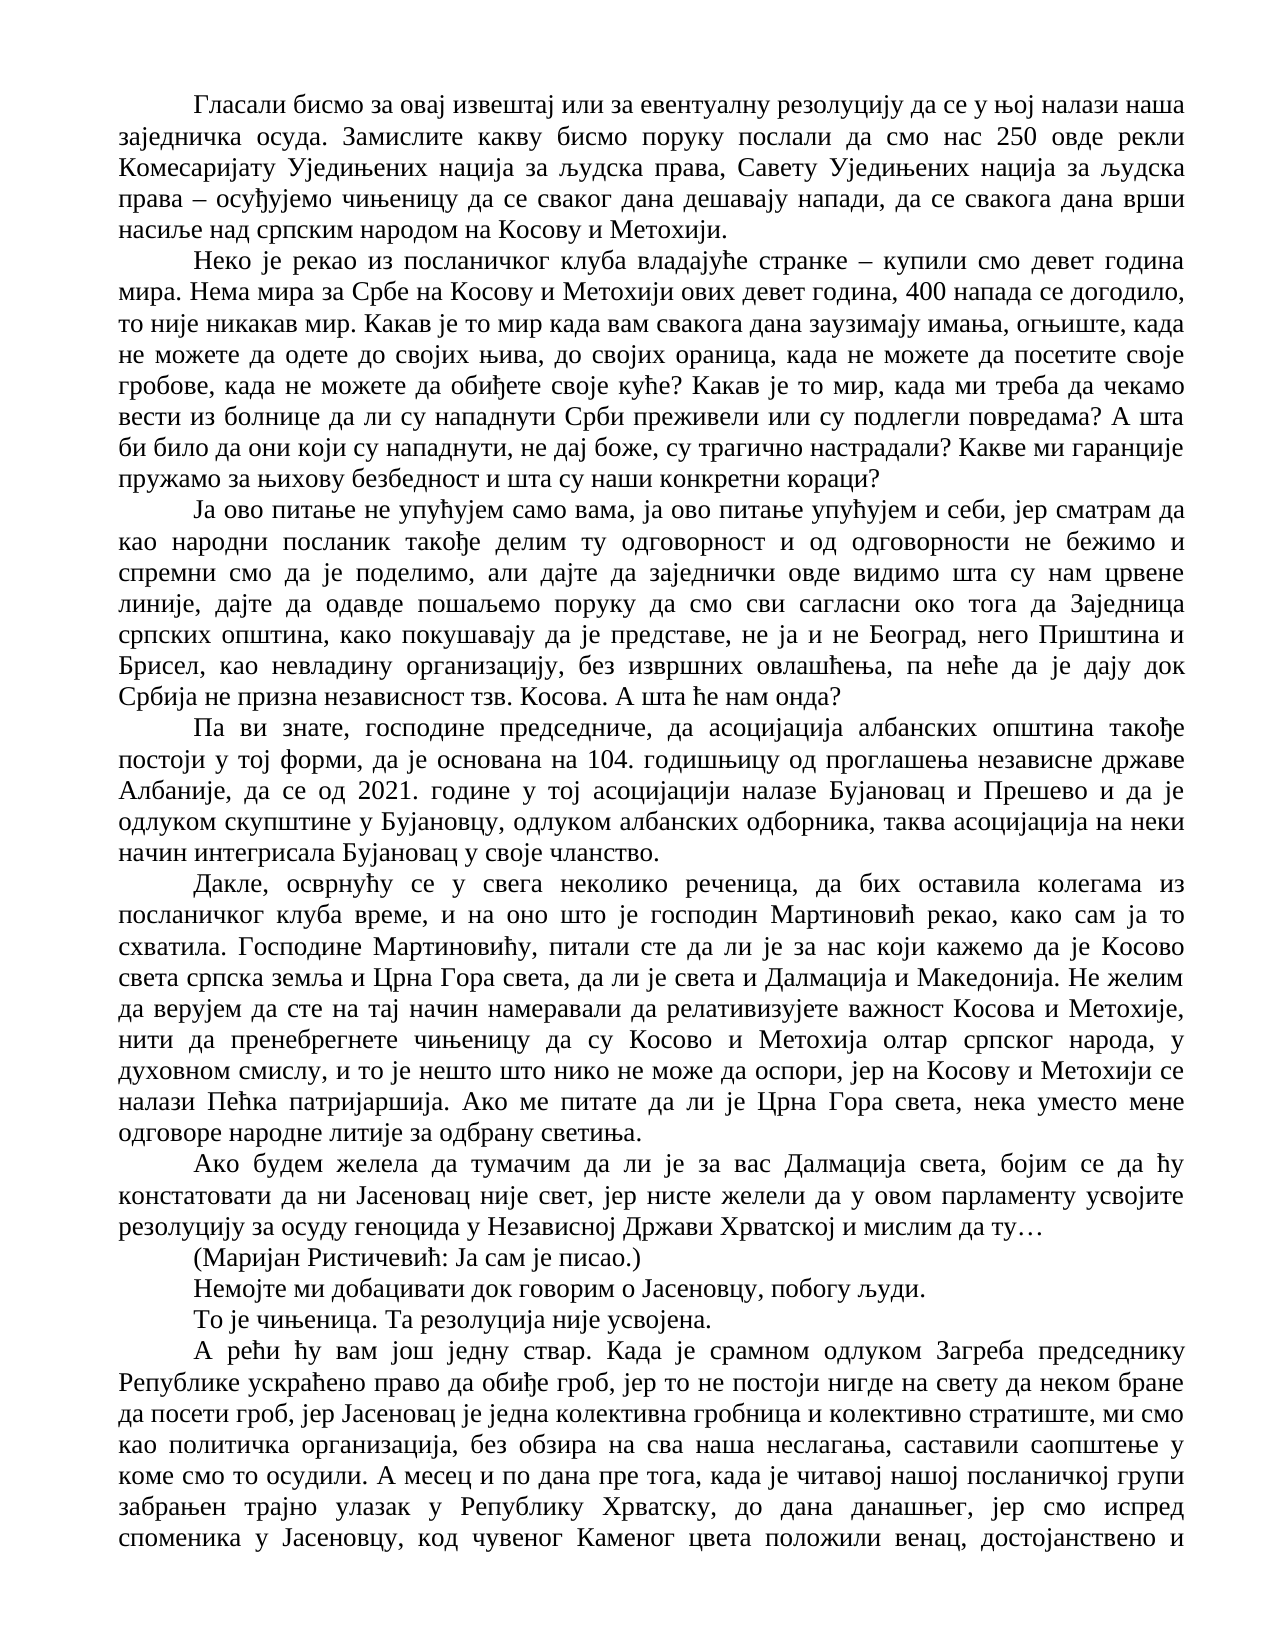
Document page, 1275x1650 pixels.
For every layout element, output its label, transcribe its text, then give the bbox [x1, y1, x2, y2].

text Немојте ми добацивати док говорим о Јасеновцу, побогу људи. [118, 1272, 1186, 1303]
text Ја ово питање не упућујем само вама, ја ово питање упућујем и себи, јер сматрам да као народни посланик такође делим ту одговорност и од одговорности не бежимо и спремни смо да је поделимо, али дајте да заједнички овде видимо шта су нам црвене линије, дајте да одавде пошаљемо поруку да смо сви сагласни око тога да Заједница српских општина, како покушавају да је представе, не ја и не Београд, него Приштина и Брисел, као невладину организацију, без извршних овлашћења, па неће да је дају док Србија не призна независност тзв. Косова. А шта ће нам онда? [118, 493, 1186, 712]
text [118, 1334, 1186, 1552]
text (Маријан Ристичевић: Ја сам је писао.) [118, 1241, 1186, 1272]
text Ако будем желела да тумачим да ли је за вас Далмација света, бојим се да ћу констатовати да ни Јасеновац није свет, јер нисте желели да у овом парламенту усвојите резолуцију за осуду геноцида у Независној Држави Хрватској и мислим да ту… [118, 1148, 1186, 1241]
text Гласали бисмо за овај извештај или за евентуалну резолуцију да се у њој налази наша заједничка осуда. Замислите какву бисмо поруку послали да смо нас 250 овде рекли Комесаријату Уједињених нација за људска права, Савету Уједињених нација за људска права – осуђујемо чињеницу да се сваког дана дешавају напади, да се свакога дана врши насиље над српским народом на Косову и Метохији. [118, 89, 1186, 244]
text То је чињеница. Та резолуција није усвојена. [118, 1303, 1186, 1334]
text Неко је рекао из посланичког клуба владајуће странке – купили смо девет година мира. Нема мира за Србе на Косову и Метохији ових девет година, 400 напада се догодило, то није никакав мир. Какав је то мир када вам свакога дана заузимају имања, огњиште, када не можете да одете до својих њива, до својих ораница, када не можете да посетите своје гробове, када не можете да обиђете своје куће? Какав је то мир, када ми треба да чекамо вести из болнице да ли су нападнути Срби преживели или су подлегли повредама? А шта би било да они који су нападнути, не дај боже, су трагично настрадали? Какве ми гаранције пружамо за њихову безбедност и шта су наши конкретни кораци? [118, 244, 1186, 493]
text Дакле, осврнућу се у свега неколико реченица, да бих оставила колегама из посланичког клуба време, и на оно што је господин Мартиновић рекао, како сам ја то схватила. Господине Мартиновићу, питали сте да ли је за нас који кажемо да је Косово света српска земља и Црна Гора света, да ли је света и Далмација и Македонија. Не желим да верујем да сте на тај начин намеравали да релативизујете важност Косова и Метохије, нити да пренебрегнете чињеницу да су Косово и Метохија олтар српског народа, у духовном смислу, и то је нешто што нико не може да оспори, јер на Косову и Метохији се налази Пећка патријаршија. Ако ме питате да ли је Црна Гора света, нека уместо мене одговоре народне литије за одбрану светиња. [118, 867, 1186, 1148]
text Па ви знате, господине председниче, да асоцијација албанских општина такође постоји у тој форми, да је основана на 104. годишњицу од проглашења независне државе Албаније, да се од 2021. године у тој асоцијацији налазе Бујановац и Прешево и да је одлуком скупштине у Бујановцу, одлуком албанских одборника, таква асоцијација на неки начин интегрисала Бујановац у своје чланство. [118, 712, 1186, 867]
